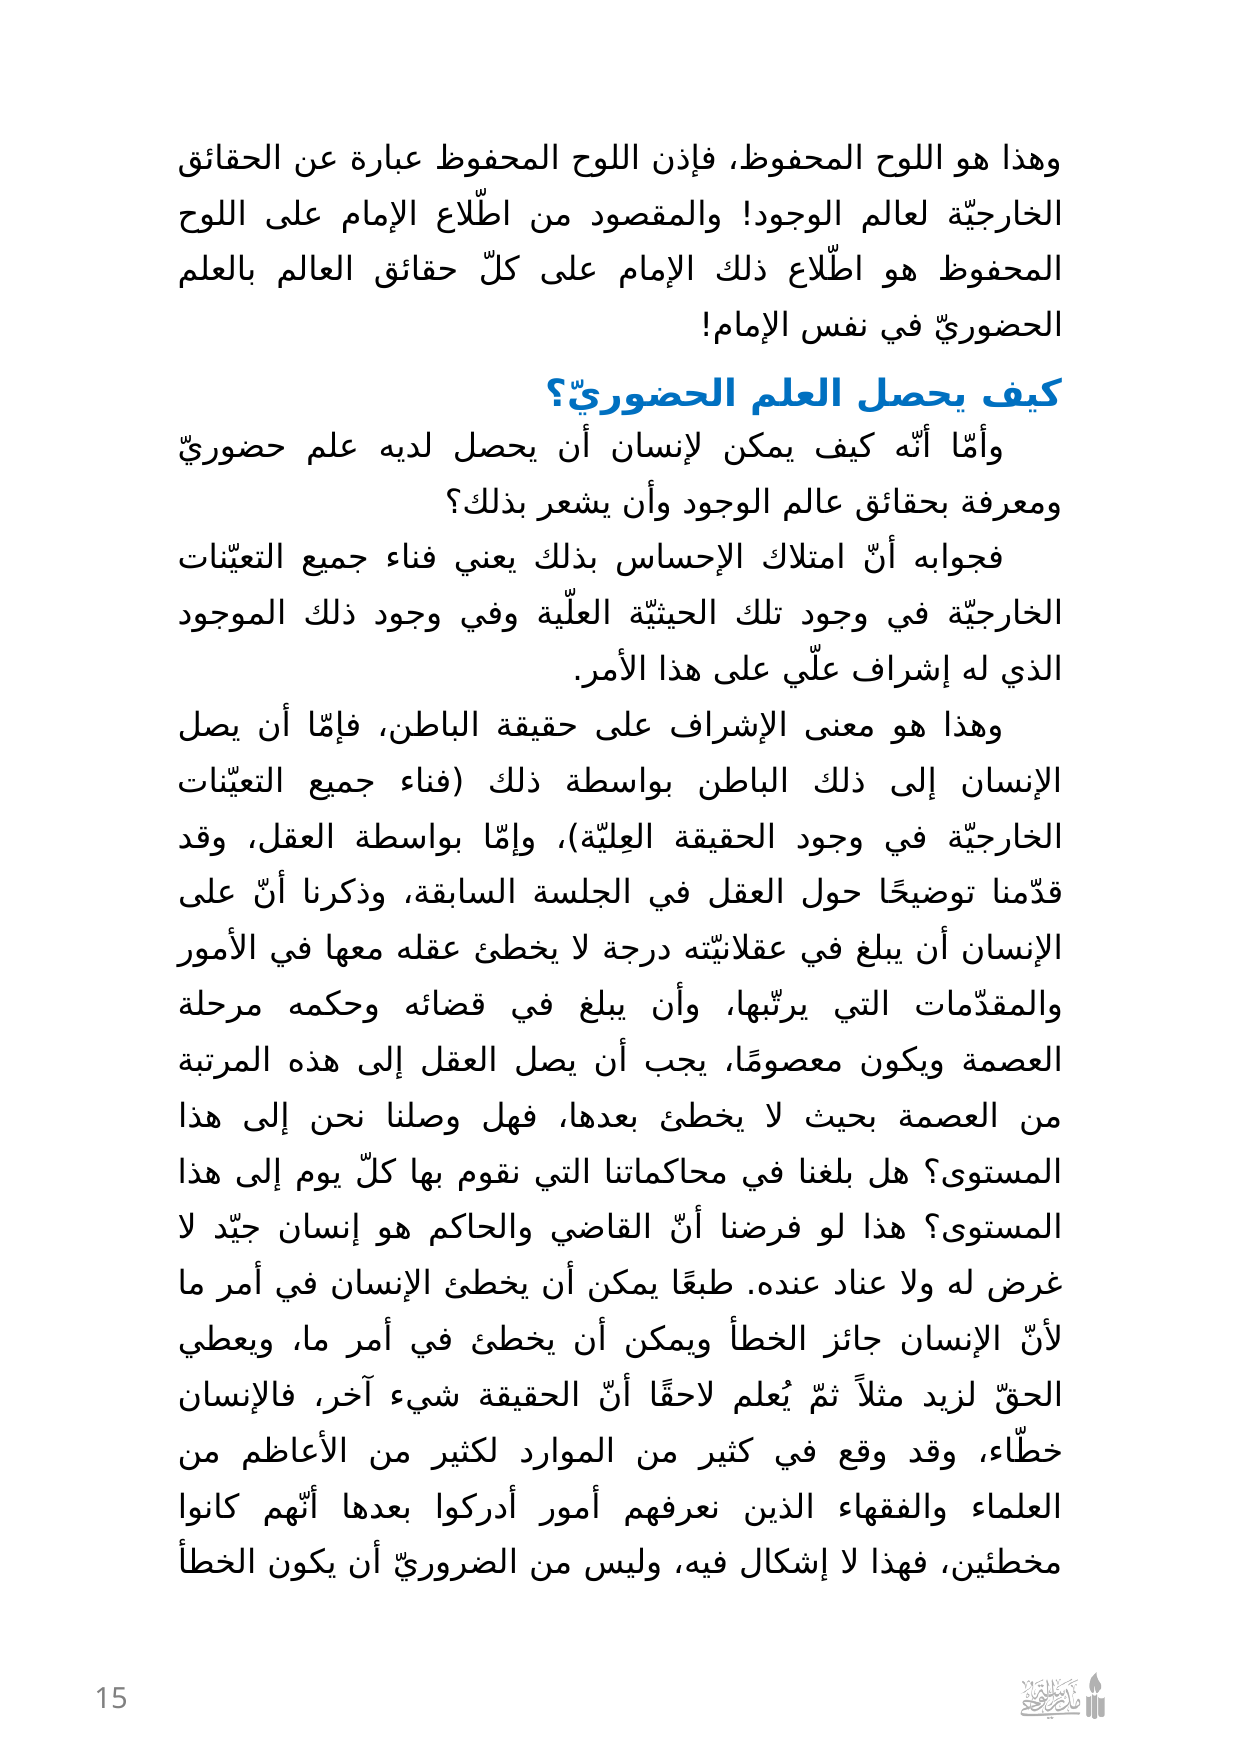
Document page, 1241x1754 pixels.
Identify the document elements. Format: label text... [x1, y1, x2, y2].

title كيف يحصل العلم الحضوريّ؟ [177, 372, 1063, 415]
picture [1020, 1672, 1105, 1719]
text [177, 136, 1063, 359]
text وأمّا أنّه كيف يمكن لإنسان أن يحصل لديه علم حضوريّ ومعرفة بحقائق عالم الوجود وأن يشعر بذلك؟ [177, 424, 1063, 536]
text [177, 703, 1063, 1596]
text فجوابه أنّ امتلاك الإحساس بذلك يعني فناء جميع التعيّنات الخارجيّة في وجود تلك الحيثيّة العلّية وفي وجود ذلك الموجود الذي له إشراف علّي على هذا الأمر. [177, 536, 1063, 703]
